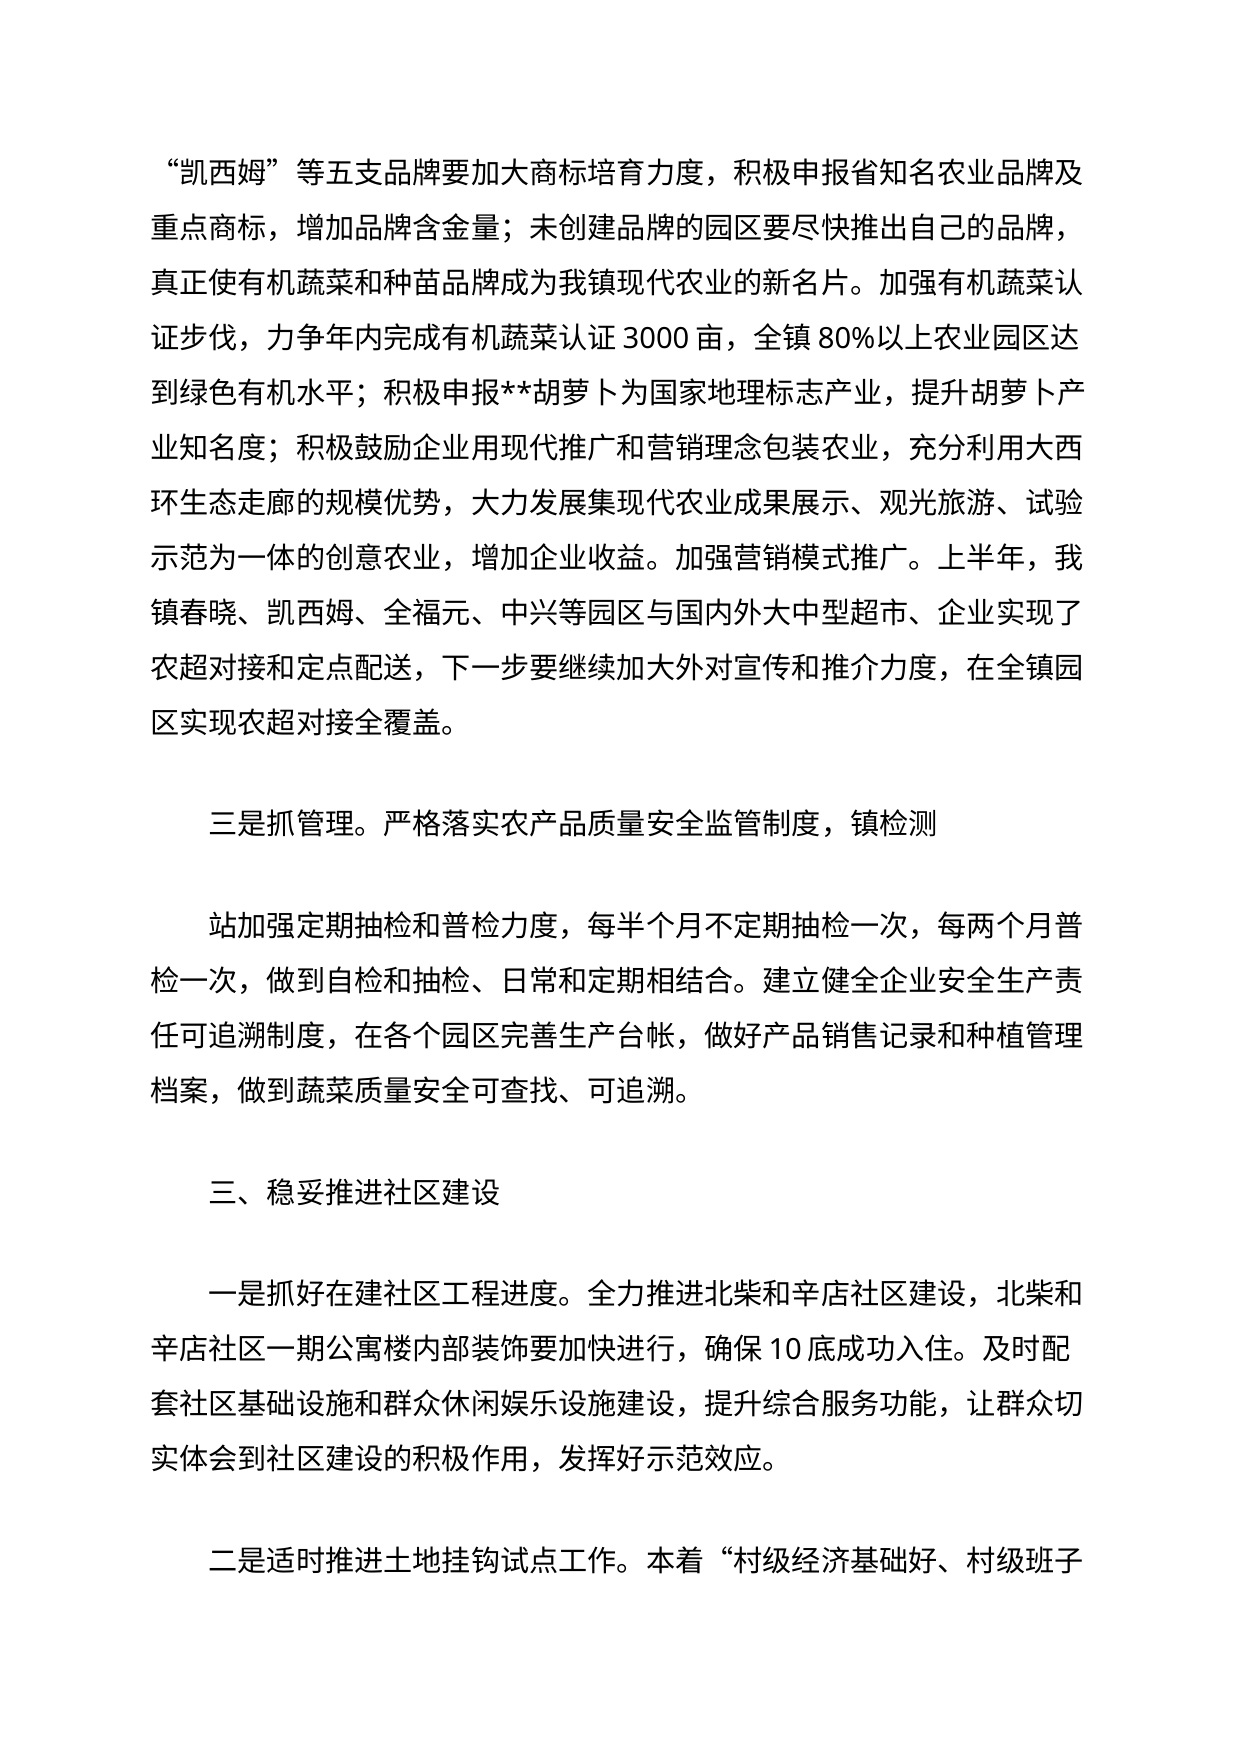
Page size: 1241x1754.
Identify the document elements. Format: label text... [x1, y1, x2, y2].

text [150, 150, 1090, 741]
text 站加强定期抽检和普检力度，每半个月不定期抽检一次，每两个月普检一次，做到自检和抽检、日常和定期相结合。建立健全企业安全生产责任可追溯制度，在各个园区完善生产台帐，做好产品销售记录和种植管理档案，做到蔬菜质量安全可查找、可追溯。 [150, 903, 1090, 1110]
text 三、稳妥推进社区建设 [150, 1169, 1090, 1211]
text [150, 1537, 1090, 1580]
text 三是抓管理。严格落实农产品质量安全监管制度，镇检测 [150, 801, 1090, 843]
text 一是抓好在建社区工程进度。全力推进北柴和辛店社区建设，北柴和辛店社区一期公寓楼内部装饰要加快进行，确保10底成功入住。及时配套社区基础设施和群众休闲娱乐设施建设，提升综合服务功能，让群众切实体会到社区建设的积极作用，发挥好示范效应。 [150, 1271, 1090, 1478]
